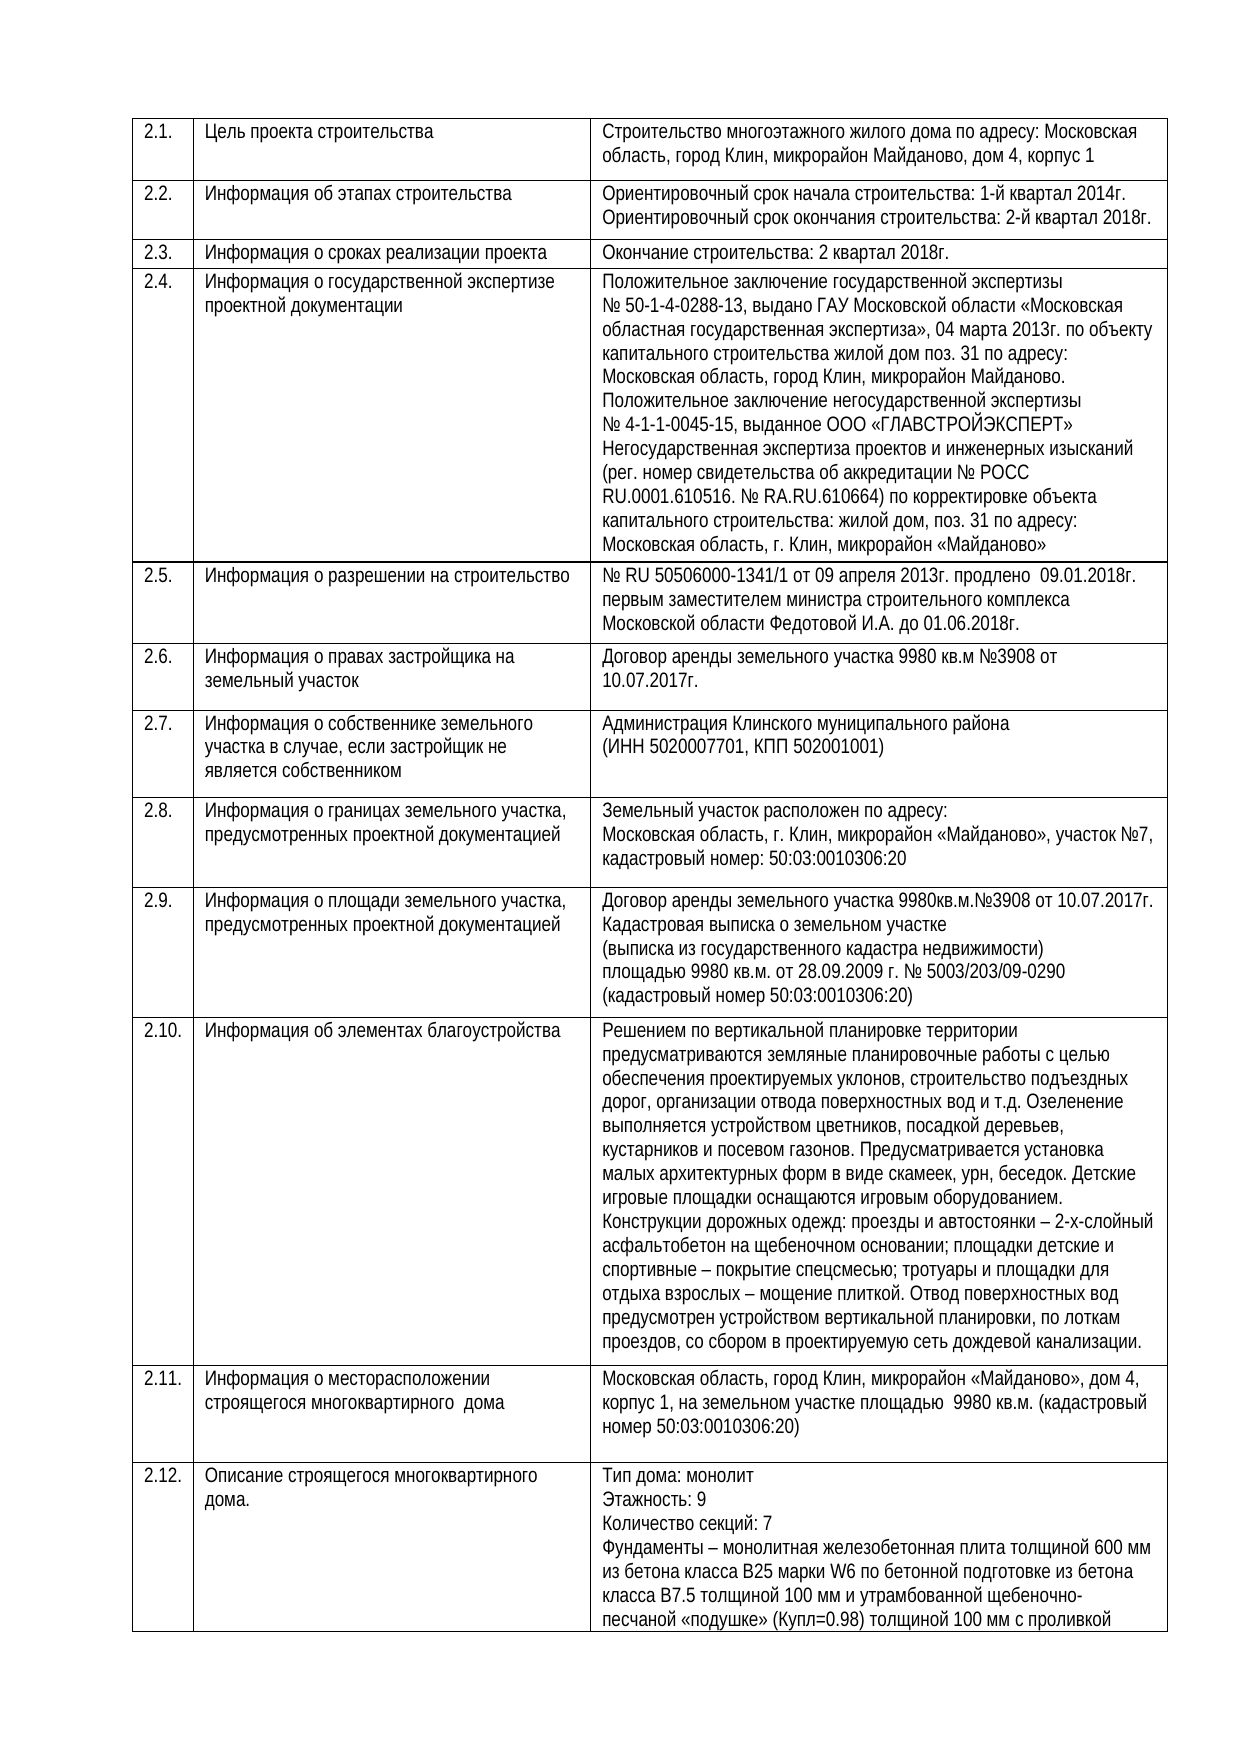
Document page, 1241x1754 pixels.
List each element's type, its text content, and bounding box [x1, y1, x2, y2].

table_cell 2.11. [133, 1366, 193, 1462]
table_header 2.1. [133, 119, 193, 180]
table_cell Ориентировочный срок начала строительства: 1-й квартал 2014г. Ориентировочный срок окончания строительства: 2-й квартал 2018г. [591, 181, 1167, 238]
table_cell 2.7. [133, 711, 193, 797]
table_cell Московская область, город Клин, микрорайон «Майданово», дом 4, корпус 1, на земельном участке площадью 9980 кв.м. (кадастровый номер 50:03:0010306:20) [591, 1366, 1167, 1462]
table_cell № RU 50506000-1341/1 от 09 апреля 2013г. продлено 09.01.2018г. первым заместителем министра строительного комплекса Московской области Федотовой И.А. до 01.06.2018г. [591, 563, 1167, 643]
table_cell Информация о границах земельного участка, предусмотренных проектной документацией [194, 798, 590, 887]
table_cell Окончание строительства: 2 квартал 2018г. [591, 240, 1167, 268]
table_header Цель проекта строительства [194, 119, 590, 180]
table_cell Решением по вертикальной планировке территории предусматриваются земляные планировочные работы с целью обеспечения проектируемых уклонов, строительство подъездных дорог, организации отвода поверхностных вод и т.д. Озеленение выполняется устройством цветников, посадкой деревьев, кустарников и посевом газонов. Предусматривается установка малых архитектурных форм в виде скамеек, урн, беседок. Детские игровые площадки оснащаются игровым оборудованием. Конструкции дорожных одежд: проезды и автостоянки – 2-х-слойный асфальтобетон на щебеночном основании; площадки детские и спортивные – покрытие спецсмесью; тротуары и площадки для отдыха взрослых – мощение плиткой. Отвод поверхностных вод предусмотрен устройством вертикальной планировки, по лоткам проездов, со сбором в проектируемую сеть дождевой канализации. [591, 1018, 1167, 1365]
table_cell 2.3. [133, 240, 193, 268]
table_cell Положительное заключение государственной экспертизы № 50-1-4-0288-13, выдано ГАУ Московской области «Московская областная государственная экспертиза», 04 марта 2013г. по объекту капитального строительства жилой дом поз. 31 по адресу: Московская область, город Клин, микрорайон Майданово. Положительное заключение негосударственной экспертизы № 4-1-1-0045-15, выданное ООО «ГЛАВСТРОЙЭКСПЕРТ» Негосударственная экспертиза проектов и инженерных изысканий (рег. номер свидетельства об аккредитации № РОСС RU.0001.610516. № RA.RU.610664) по корректировке объекта капитального строительства: жилой дом, поз. 31 по адресу: Московская область, г. Клин, микрорайон «Майданово» [591, 269, 1167, 561]
table_cell 2.6. [133, 644, 193, 709]
table_cell 2.4. [133, 269, 193, 561]
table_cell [194, 1463, 590, 1631]
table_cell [591, 1463, 1167, 1631]
table_cell Информация о государственной экспертизе проектной документации [194, 269, 590, 561]
table_cell Информация о правах застройщика на земельный участок [194, 644, 590, 709]
table_cell Информация о разрешении на строительство [194, 563, 590, 643]
table_cell 2.9. [133, 888, 193, 1017]
table_cell Информация о собственнике земельного участка в случае, если застройщик не является собственником [194, 711, 590, 797]
table_cell Договор аренды земельного участка 9980 кв.м №3908 от 10.07.2017г. [591, 644, 1167, 709]
table_cell Информация о сроках реализации проекта [194, 240, 590, 268]
table_cell Информация об этапах строительства [194, 181, 590, 238]
table_cell 2.10. [133, 1018, 193, 1365]
table_cell Информация о месторасположении строящегося многоквартирного дома [194, 1366, 590, 1462]
table_cell 2.8. [133, 798, 193, 887]
table_cell 2.2. [133, 181, 193, 238]
table_cell Информация об элементах благоустройства [194, 1018, 590, 1365]
table_cell Информация о площади земельного участка, предусмотренных проектной документацией [194, 888, 590, 1017]
table_cell 2.5. [133, 563, 193, 643]
table_cell 2.12. [133, 1463, 193, 1631]
table_header Строительство многоэтажного жилого дома по адресу: Московская область, город Клин, микрорайон Майданово, дом 4, корпус 1 [591, 119, 1167, 180]
table_cell Земельный участок расположен по адресу: Московская область, г. Клин, микрорайон «Майданово», участок №7, кадастровый номер: 50:03:0010306:20 [591, 798, 1167, 887]
table_cell Администрация Клинского муниципального района (ИНН 5020007701, КПП 502001001) [591, 711, 1167, 797]
table_cell Договор аренды земельного участка 9980кв.м.№3908 от 10.07.2017г. Кадастровая выписка о земельном участке (выписка из государственного кадастра недвижимости) площадью 9980 кв.м. от 28.09.2009 г. № 5003/203/09-0290 (кадастровый номер 50:03:0010306:20) [591, 888, 1167, 1017]
